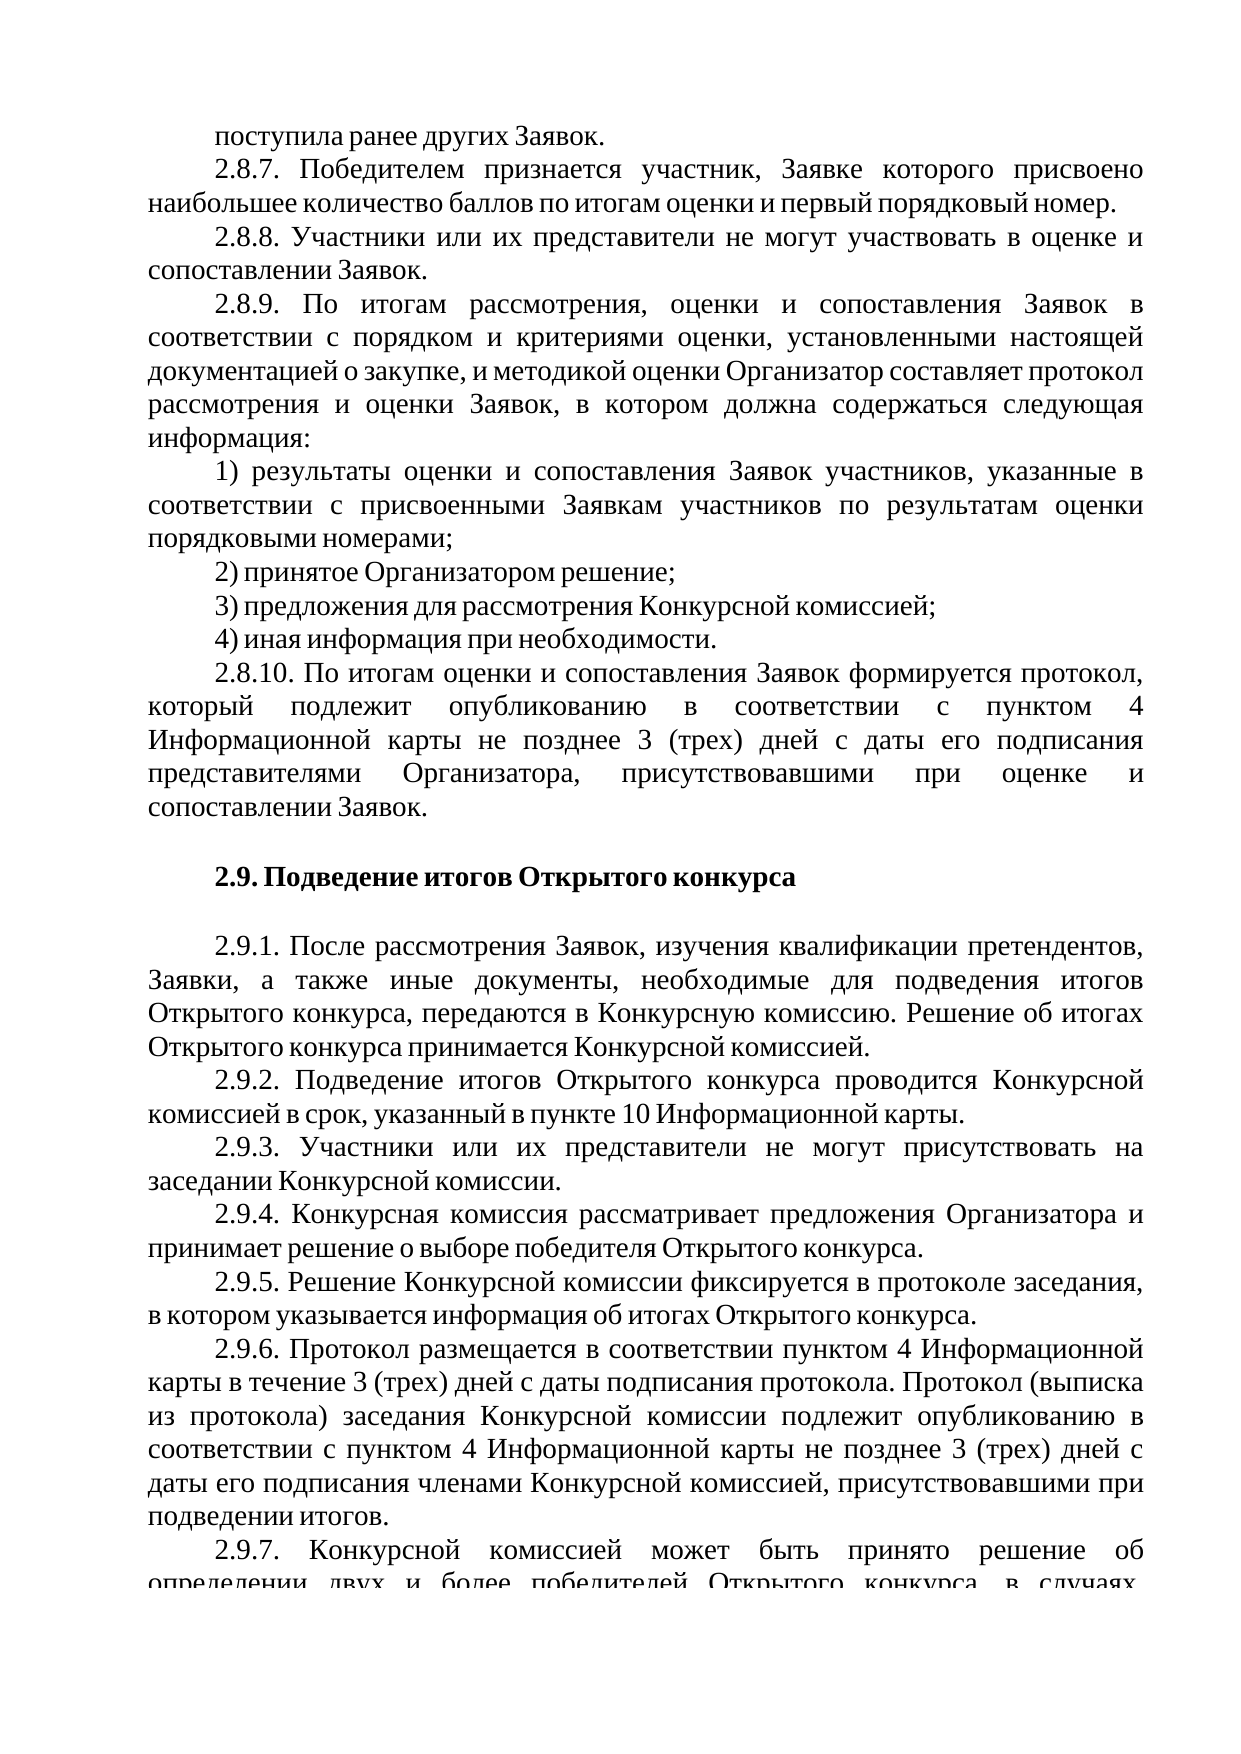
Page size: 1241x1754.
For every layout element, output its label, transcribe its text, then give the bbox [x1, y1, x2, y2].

table_cell поступила ранее других Заявок. 2.8.7. Победителем признается участник, Заявке которого присвоено наибольшее количество баллов по итогам оценки и первый порядковый номер. 2.8.8. Участники или их представители не могут участвовать в оценке и сопоставлении Заявок. 2.8.9. По итогам рассмотрения, оценки и сопоставления Заявок в соответствии с порядком и критериями оценки, установленными настоящей документацией о закупке, и методикой оценки Организатор составляет протокол рассмотрения и оценки Заявок, в котором должна содержаться следующая информация: 1) результаты оценки и сопоставления Заявок участников, указанные в соответствии с присвоенными Заявкам участников по результатам оценки порядковыми номерами; 2) принятое Организатором решение; 3) предложения для рассмотрения Конкурсной комиссией; 4) иная информация при необходимости. 2.8.10. По итогам оценки и сопоставления Заявок формируется протокол, который подлежит опубликованию в соответствии с пунктом 4 Информационной карты не позднее 3 (трех) дней с даты его подписания представителями Организатора, присутствовавшими при оценке и сопоставлении Заявок. [144, 118, 1148, 850]
table_cell 2.9. Подведение итогов Открытого конкурса 2.9.1. После рассмотрения Заявок, изучения квалификации претендентов, Заявки, а также иные документы, необходимые для подведения итогов Открытого конкурса, передаются в Конкурсную комиссию. Решение об итогах Открытого конкурса принимается Конкурсной комиссией. 2.9.2. Подведение итогов Открытого конкурса проводится Конкурсной комиссией в срок, указанный в пункте 10 Информационной карты. 2.9.3. Участники или их представители не могут присутствовать на заседании Конкурсной комиссии. 2.9.4. Конкурсная комиссия рассматривает предложения Организатора и принимает решение о выборе победителя Открытого конкурса. 2.9.5. Решение Конкурсной комиссии фиксируется в протоколе заседания, в котором указывается информация об итогах Открытого конкурса. 2.9.6. Протокол размещается в соответствии пунктом 4 Информационной карты в течение 3 (трех) дней с даты подписания протокола. Протокол (выписка из протокола) заседания Конкурсной комиссии подлежит опубликованию в соответствии с пунктом 4 Информационной карты не позднее 3 (трех) дней с даты его подписания членами Конкурсной комиссией, присутствовавшими при подведении итогов. 2.9.7. Конкурсной комиссией может быть принято решение об определении двух и более победителей Открытого конкурса, в случаях, предусмотренных [144, 850, 1148, 1606]
